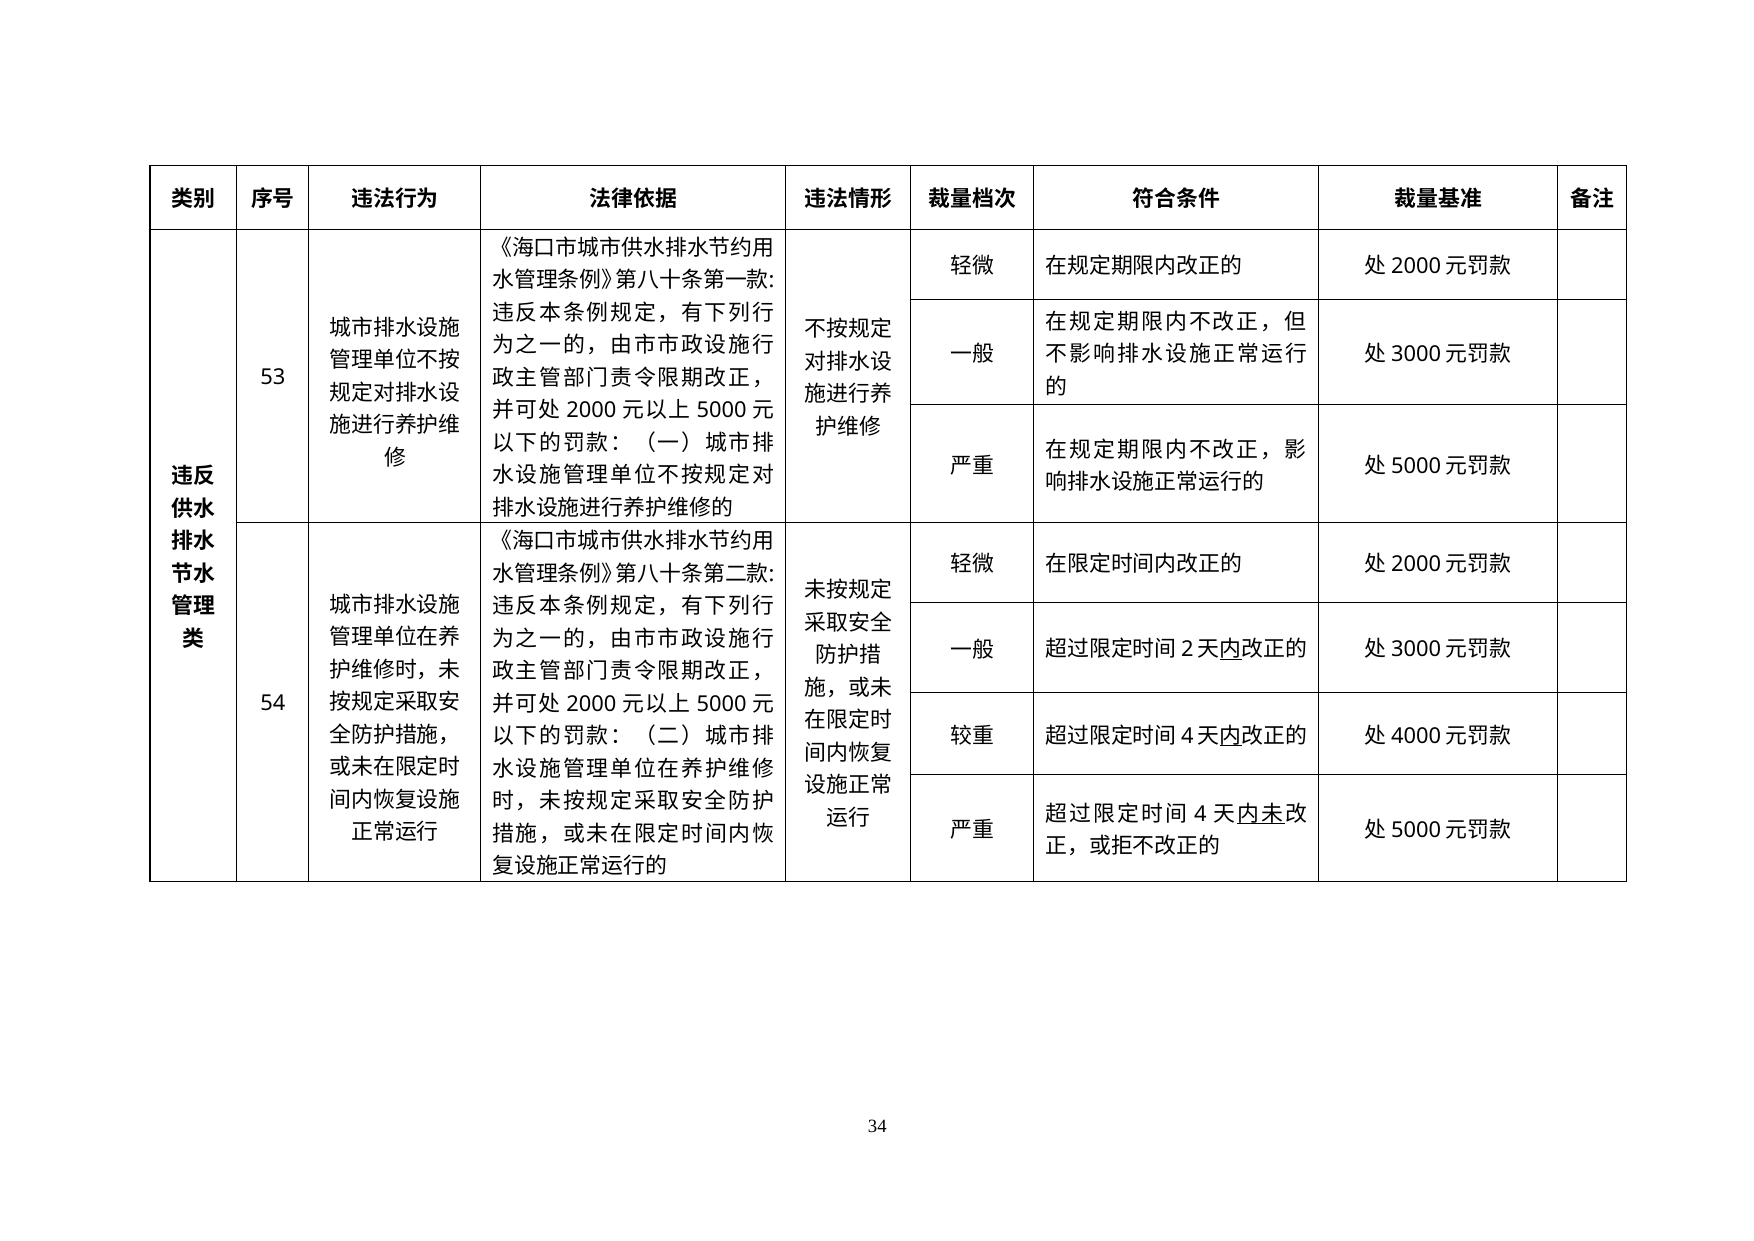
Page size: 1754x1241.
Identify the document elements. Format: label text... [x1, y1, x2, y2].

table_cell 处5000元罚款 [1319, 405, 1557, 554]
table_cell 严重 [911, 808, 1033, 913]
table_cell 在规定期限内不改正，但不影响排水设施正常运行的 [1034, 300, 1318, 404]
table_header 违法情形 [786, 166, 910, 228]
table_cell 不按规定对排水设施进行养护维修 [786, 230, 910, 554]
table_cell 在限定时间内改正的 [1034, 556, 1318, 634]
table_cell 处4000元罚款 [1319, 726, 1557, 807]
table_cell 轻微 [911, 556, 1033, 634]
table_cell 超过限定时间2天内改正的 [1034, 635, 1318, 725]
table_cell 处2000元罚款 [1319, 556, 1557, 634]
table_cell 在规定期限内不改正，影响排水设施正常运行的 [1034, 405, 1318, 554]
table_cell [1558, 726, 1626, 807]
table_cell 未按规定采取安全防护措施，或未在限定时间内恢复设施正常运行 [786, 556, 910, 913]
table_header 符合条件 [1034, 166, 1318, 228]
table_cell [1558, 405, 1626, 554]
table_cell [1558, 300, 1626, 404]
table_cell 54 [237, 556, 308, 913]
table_cell 超过限定时间4天内未改正，或拒不改正的 [1034, 808, 1318, 913]
table_cell 城市排水设施管理单位在养护维修时，未按规定采取安全防护措施，或未在限定时间内恢复设施正常运行 [309, 556, 480, 913]
table_cell 53 [237, 230, 308, 554]
table_cell 违反供水排水节水管理类 [151, 230, 236, 913]
table_header 违法行为 [309, 166, 480, 228]
table_cell [1558, 808, 1626, 913]
table_cell 处3000元罚款 [1319, 635, 1557, 725]
table_header 备注 [1558, 166, 1626, 228]
table_cell [1558, 635, 1626, 725]
table_header 裁量档次 [911, 166, 1033, 228]
table_cell 一般 [911, 635, 1033, 725]
table_cell [1558, 556, 1626, 634]
table_cell 《海口市城市供水排水节约用水管理条例》第八十条第二款:违反本条例规定，有下列行为之一的，由市市政设施行政主管部门责令限期改正，并可处2000元以上5000元以下的罚款：（二）城市排水设施管理单位在养护维修时，未按规定采取安全防护措施，或未在限定时间内恢复设施正常运行的 [481, 556, 785, 913]
table_cell 轻微 [911, 230, 1033, 299]
table_header 法律依据 [481, 166, 785, 228]
table_cell 处3000元罚款 [1319, 300, 1557, 404]
table_header 裁量基准 [1319, 166, 1557, 228]
table_cell [1558, 230, 1626, 299]
table_cell 一般 [911, 300, 1033, 404]
table_cell 在规定期限内改正的 [1034, 230, 1318, 299]
table_cell 《海口市城市供水排水节约用水管理条例》第八十条第一款:违反本条例规定，有下列行为之一的，由市市政设施行政主管部门责令限期改正，并可处2000元以上5000元以下的罚款：（一）城市排水设施管理单位不按规定对排水设施进行养护维修的 [481, 230, 785, 554]
table_header 序号 [237, 166, 308, 228]
table_cell 超过限定时间4天内改正的 [1034, 726, 1318, 807]
table_cell 较重 [911, 726, 1033, 807]
table_header 类别 [151, 166, 236, 228]
table_cell 处2000元罚款 [1319, 230, 1557, 299]
table_cell 城市排水设施管理单位不按规定对排水设施进行养护维修 [309, 230, 480, 554]
table_cell 严重 [911, 405, 1033, 554]
table_cell 处5000元罚款 [1319, 808, 1557, 913]
